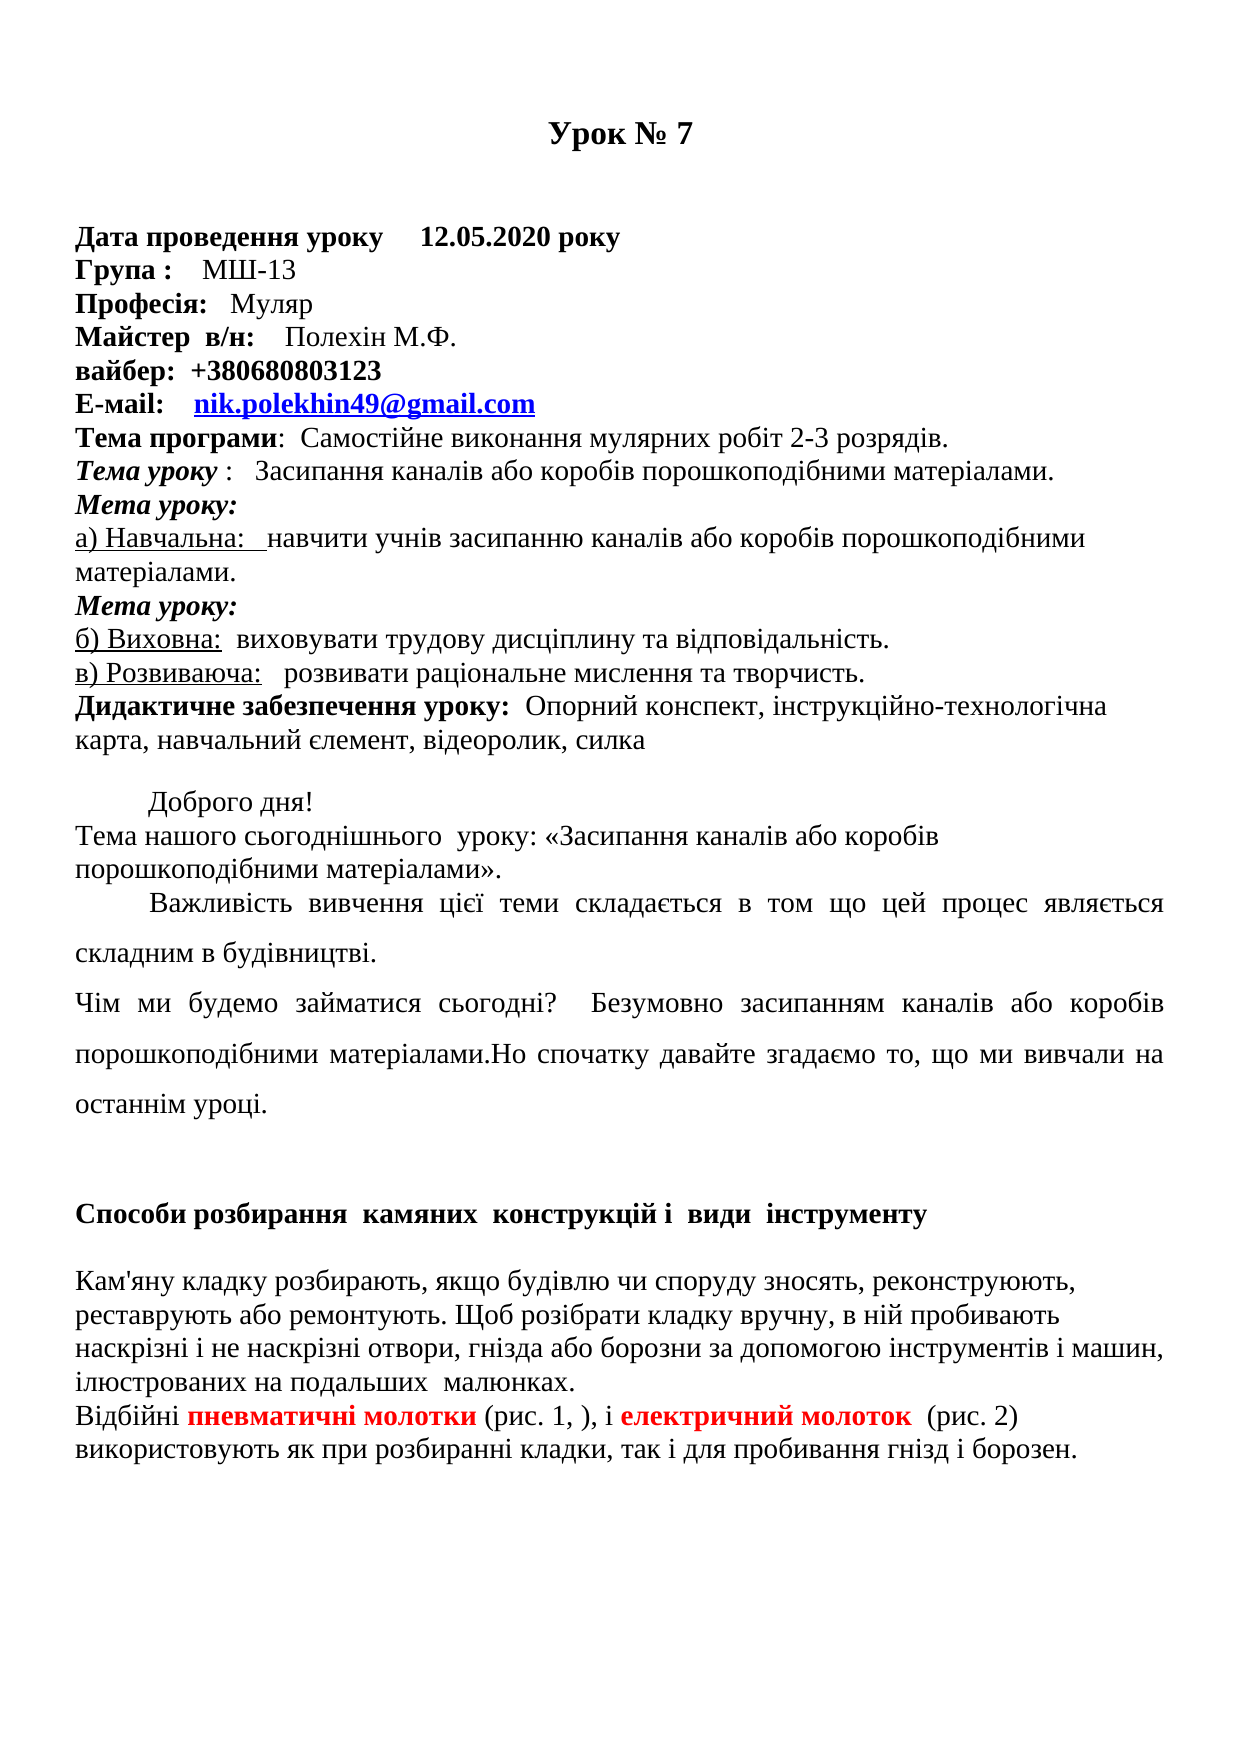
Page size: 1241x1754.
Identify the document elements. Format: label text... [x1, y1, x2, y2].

text Тема нашого сьогоднішнього уроку: «Засипання каналів або коробів порошкоподібними матеріалами». [75, 818, 1165, 885]
text Чім ми будемо займатися сьогодні? Безумовно засипанням каналів або коробів порошкоподібними матеріалами.Но спочатку давайте згадаємо то, що ми вивчали на останнім уроці. [75, 985, 1165, 1119]
text Майстер в/н: Полехін М.Ф. вайбер: +380680803123 Е-маіl: nik.polekhin49@gmail.com [75, 319, 1165, 420]
text Способи розбирання камяних конструкцій і види інструменту [75, 1196, 1136, 1229]
text Кам'яну кладку розбирають, якщо будівлю чи споруду зносять, реконструюють, реставрують або ремонтують. Щоб розібрати кладку вручну, в ній пробивають наскрізні і не наскрізні отвори, гнізда або борозни за допомогою інструментів і машин, ілюстрованих на подальших малюнках. Відбійні пневматичні молотки (рис. 1, ), і електричний молоток (рис. 2) використовують як при розбиранні кладки, так і для пробивання гнізд і борозен. [75, 1263, 1165, 1465]
text Дата проведення уроку 12.05.2020 року [75, 219, 1165, 252]
text а) Навчальна: навчити учнів засипанню каналів або коробів порошкоподібними матеріалами. [75, 521, 1165, 588]
text Важливість вивчення цієї теми складається в том що цей процес являється складним в будівництві. [75, 885, 1165, 969]
text Тема уроку : Засипання каналів або коробів порошкоподібними матеріалами. [75, 453, 1165, 487]
text в) Розвиваюча: розвивати раціональне мислення та творчисть. [75, 655, 1165, 688]
text Дидактичне забезпечення уроку: Опорний конспект, інструкційно-технологічна карта, навчальний єлемент, відеоролик, силка [75, 688, 1165, 755]
text Професія: Муляр [75, 286, 1165, 319]
text Група : МШ-13 [75, 252, 1165, 286]
text Тема програми: Самостійне виконання мулярних робіт 2-3 розрядів. [75, 420, 1165, 453]
text Мета уроку: [75, 588, 1165, 621]
text б) Виховна: виховувати трудову дисціплину та відповідальність. [75, 621, 1165, 655]
text Урок № 7 [0, 113, 1165, 152]
text Доброго дня! [75, 784, 1165, 818]
text Мета уроку: [75, 487, 1165, 521]
